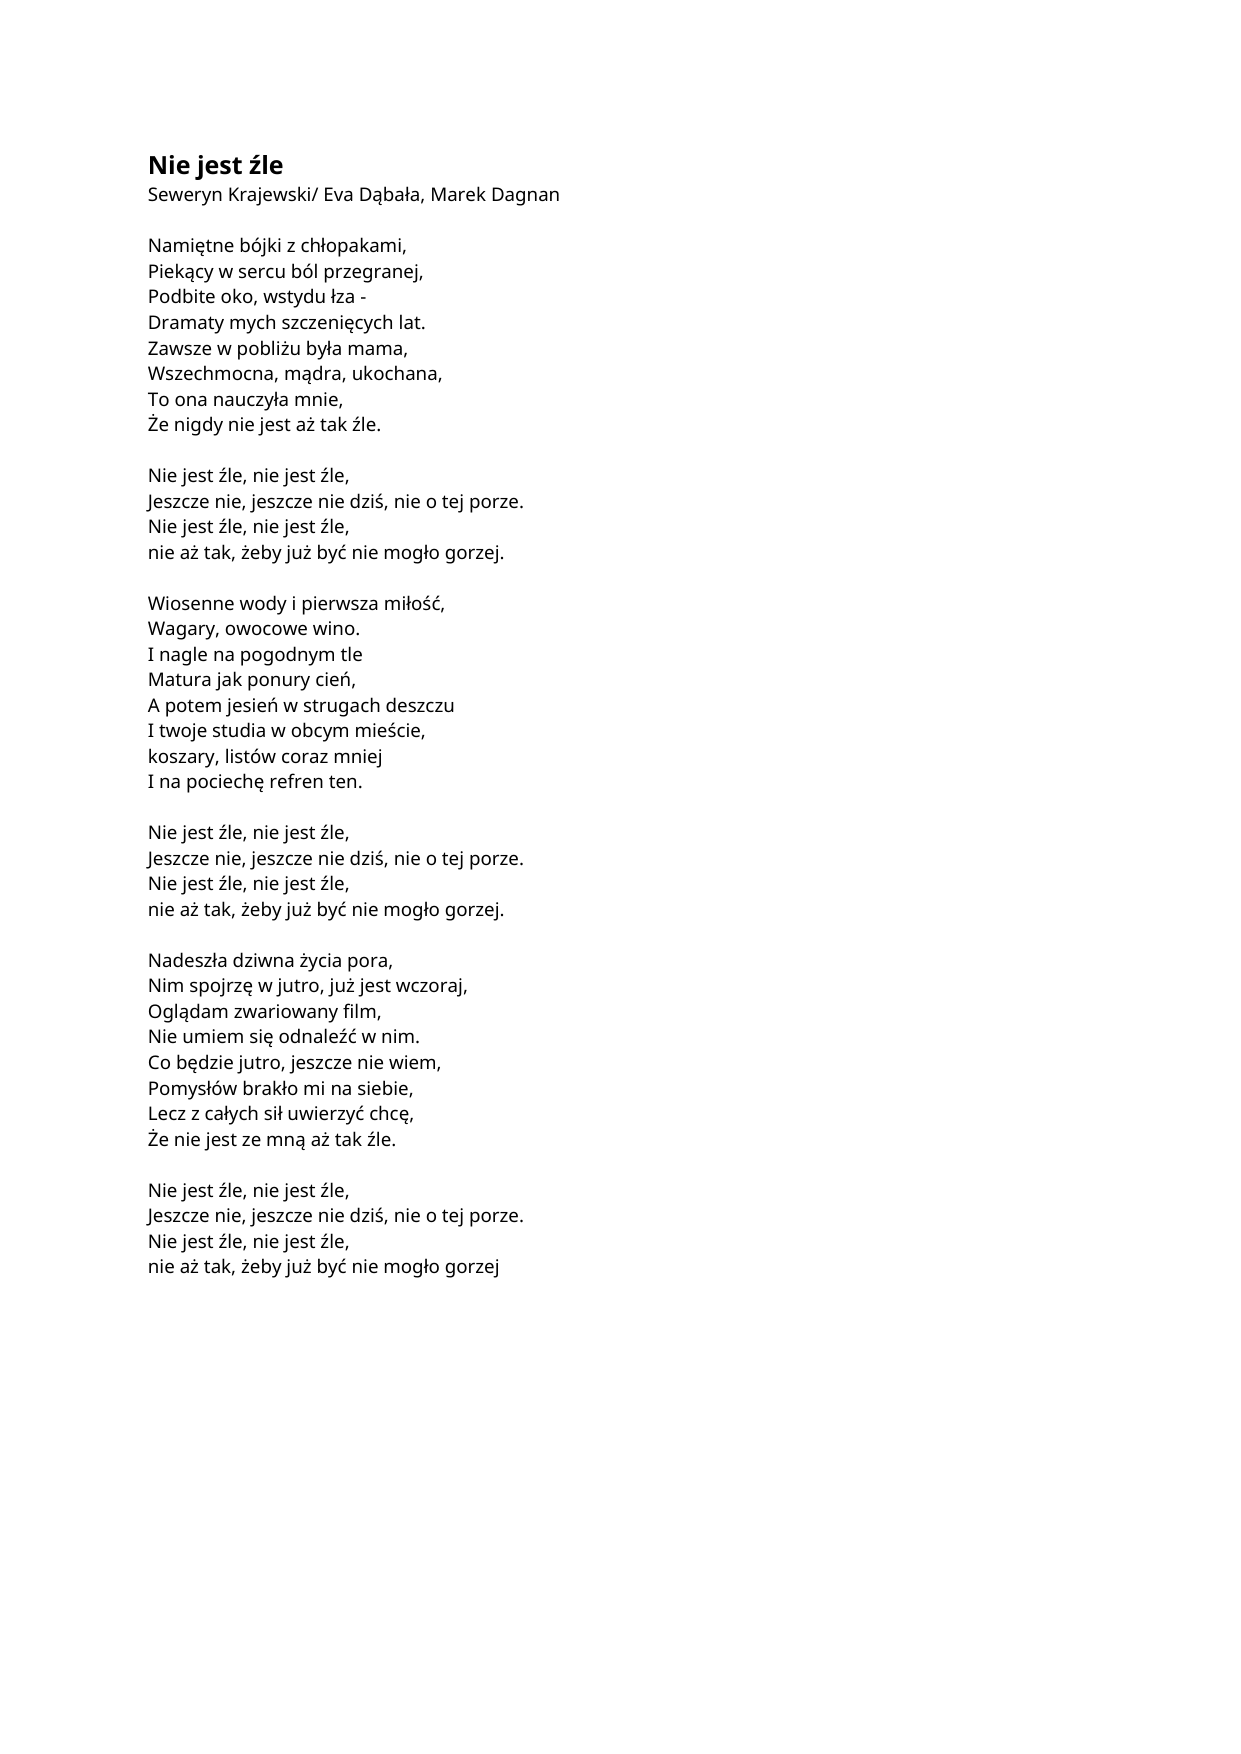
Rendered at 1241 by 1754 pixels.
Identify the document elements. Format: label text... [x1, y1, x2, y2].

text Podbite oko, wstydu łza - [148, 284, 620, 309]
text Nie jest źle, nie jest źle, [148, 871, 620, 896]
text Co będzie jutro, jeszcze nie wiem, [148, 1049, 620, 1075]
text Wiosenne wody i pierwsza miłość, [148, 590, 620, 616]
text nie aż tak, żeby już być nie mogło gorzej [148, 1253, 583, 1279]
text Lecz z całych sił uwierzyć chcę, [148, 1100, 620, 1126]
text Nie jest źle, nie jest źle, [148, 462, 620, 488]
text koszary, listów coraz mniej [148, 743, 620, 769]
text Że nie jest ze mną aż tak źle. [148, 1126, 620, 1151]
text Namiętne bójki z chłopakami, [148, 233, 620, 258]
text A potem jesień w strugach deszczu [148, 692, 620, 718]
text I nagle na pogodnym tle [148, 641, 620, 667]
text To ona nauczyła mnie, [148, 386, 620, 411]
text Że nigdy nie jest aż tak źle. [148, 411, 620, 437]
text nie aż tak, żeby już być nie mogło gorzej. [148, 896, 620, 922]
text Wagary, owocowe wino. [148, 616, 620, 641]
text Zawsze w pobliżu była mama, [148, 335, 620, 360]
text nie aż tak, żeby już być nie mogło gorzej. [148, 539, 620, 564]
text Nadeszła dziwna życia pora, [148, 947, 620, 973]
text Jeszcze nie, jeszcze nie dziś, nie o tej porze. [148, 1202, 620, 1228]
text Jeszcze nie, jeszcze nie dziś, nie o tej porze. [148, 845, 620, 871]
text Piekący w sercu ból przegranej, [148, 258, 620, 284]
text Matura jak ponury cień, [148, 667, 620, 692]
text Dramaty mych szczenięcych lat. [148, 309, 620, 335]
text Seweryn Krajewski/ Eva Dąbała, Marek Dagnan [148, 182, 1093, 207]
subtitle Nie jest źle [148, 148, 1093, 182]
text Nim spojrzę w jutro, już jest wczoraj, [148, 973, 620, 998]
text Nie jest źle, nie jest źle, [148, 1228, 620, 1253]
text Wszechmocna, mądra, ukochana, [148, 360, 620, 386]
text Jeszcze nie, jeszcze nie dziś, nie o tej porze. [148, 488, 620, 513]
text I na pociechę refren ten. [148, 769, 620, 794]
text I twoje studia w obcym mieście, [148, 718, 620, 743]
text Nie umiem się odnaleźć w nim. [148, 1024, 620, 1049]
text Nie jest źle, nie jest źle, [148, 820, 620, 845]
text Nie jest źle, nie jest źle, [148, 1177, 620, 1202]
text Oglądam zwariowany film, [148, 998, 620, 1024]
text Nie jest źle, nie jest źle, [148, 513, 620, 539]
text Pomysłów brakło mi na siebie, [148, 1075, 620, 1100]
